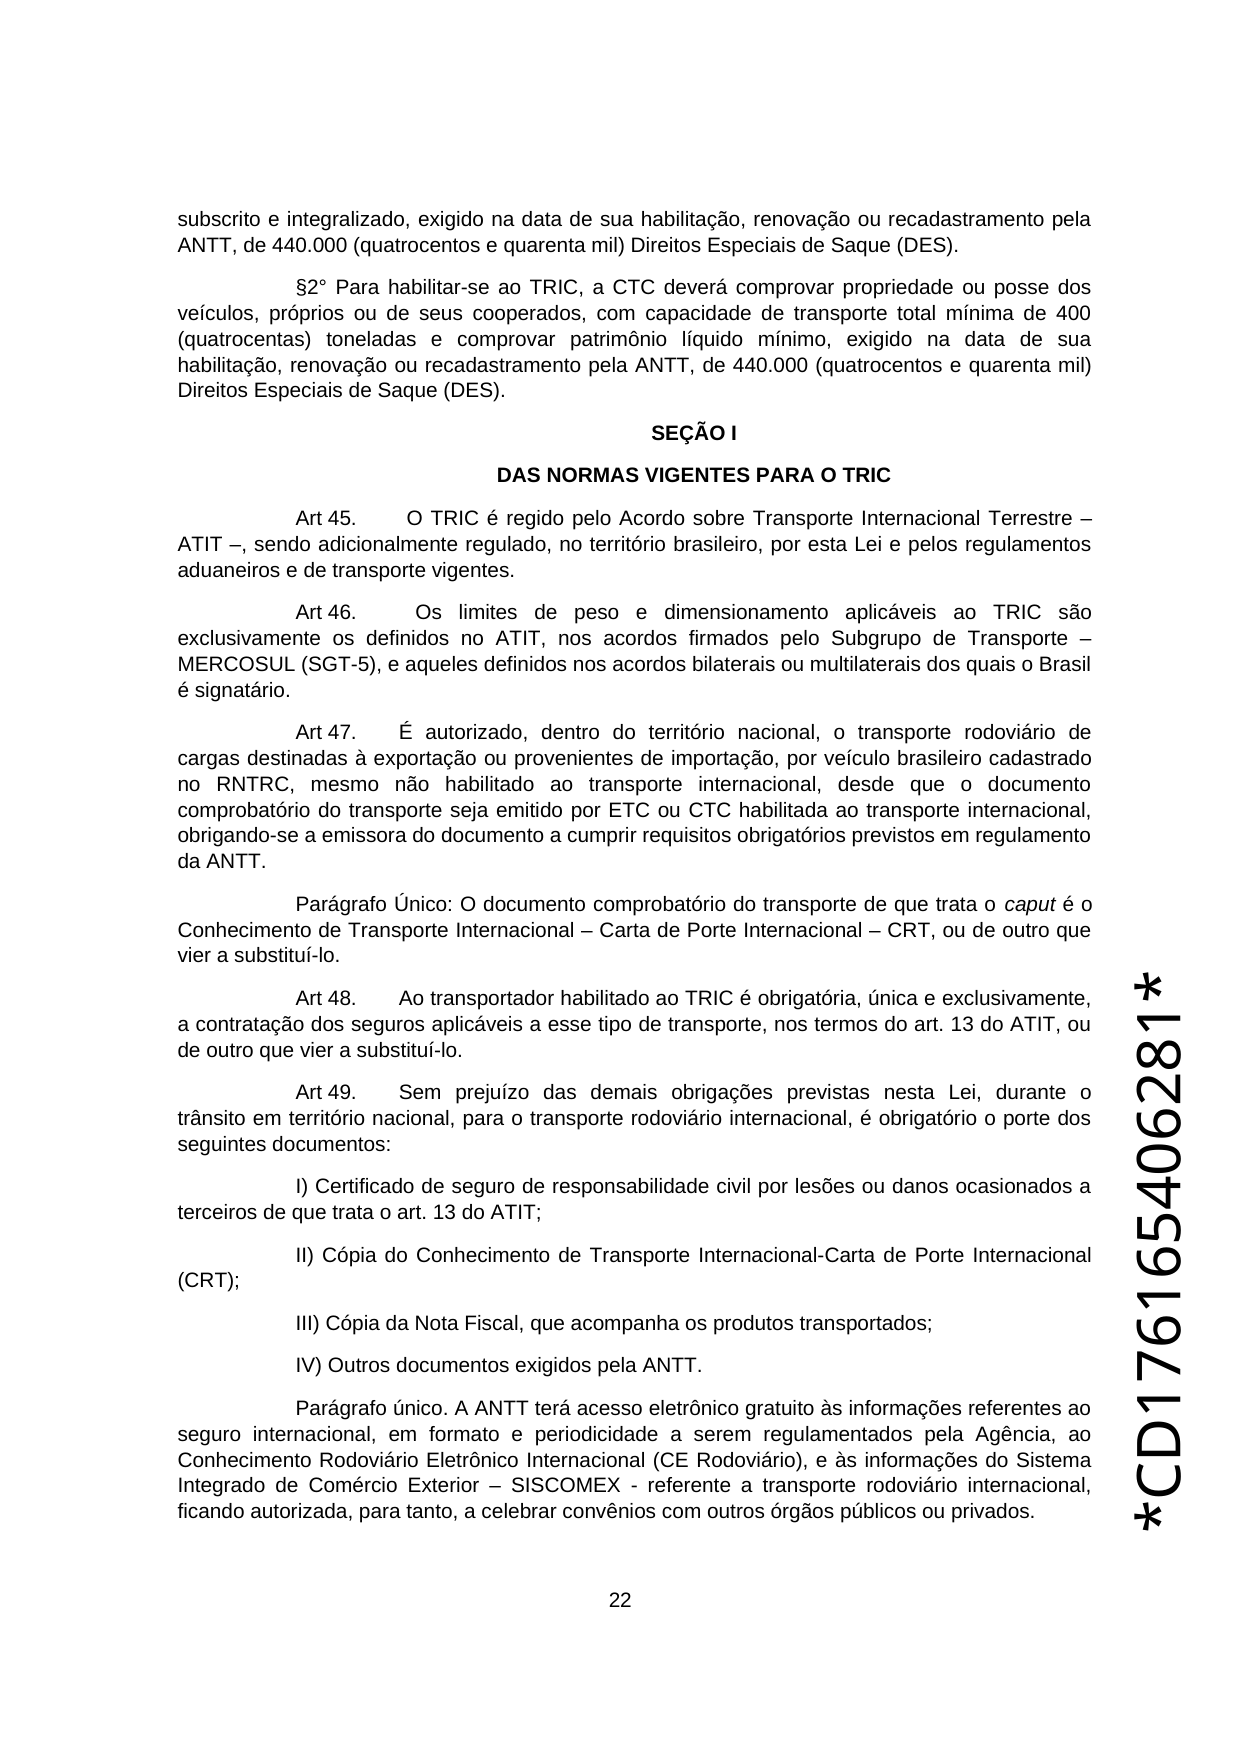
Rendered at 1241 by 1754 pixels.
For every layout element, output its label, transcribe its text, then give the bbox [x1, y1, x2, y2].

text II) Cópia do Conhecimento de Transporte Internacional-Carta de Porte Internacional (CRT); [177, 1242, 1093, 1292]
list Os limites de peso e dimensionamento aplicáveis ao TRIC são exclusivamente os definidos no ATIT, nos acordos firmados pelo Subgrupo de Transporte – MERCOSUL (SGT-5), e aqueles definidos nos acordos bilaterais ou multilaterais dos quais o Brasil é signatário. [177, 600, 1093, 701]
text Parágrafo único. A ANTT terá acesso eletrônico gratuito às informações referentes ao seguro internacional, em formato e periodicidade a serem regulamentados pela Agência, ao Conhecimento Rodoviário Eletrônico Internacional (CE Rodoviário), e às informações do Sistema Integrado de Comércio Exterior – SISCOMEX - referente a transporte rodoviário internacional, ficando autorizada, para tanto, a celebrar convênios com outros órgãos públicos ou privados. [177, 1396, 1093, 1523]
list É autorizado, dentro do território nacional, o transporte rodoviário de cargas destinadas à exportação ou provenientes de importação, por veículo brasileiro cadastrado no RNTRC, mesmo não habilitado ao transporte internacional, desde que o documento comprobatório do transporte seja emitido por ETC ou CTC habilitada ao transporte internacional, obrigando-se a emissora do documento a cumprir requisitos obrigatórios previstos em regulamento da ANTT. [177, 720, 1093, 873]
text III) Cópia da Nota Fiscal, que acompanha os produtos transportados; [177, 1311, 1093, 1335]
list Sem prejuízo das demais obrigações previstas nesta Lei, durante o trânsito em território nacional, para o transporte rodoviário internacional, é obrigatório o porte dos seguintes documentos: [177, 1080, 1093, 1156]
text Parágrafo Único: O documento comprobatório do transporte de que trata o caput é o Conhecimento de Transporte Internacional – Carta de Porte Internacional – CRT, ou de outro que vier a substituí-lo. [177, 892, 1093, 967]
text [177, 207, 1093, 256]
text IV) Outros documentos exigidos pela ANTT. [177, 1353, 1093, 1377]
text I) Certificado de seguro de responsabilidade civil por lesões ou danos ocasionados a terceiros de que trata o art. 13 do ATIT; [177, 1174, 1093, 1224]
list O TRIC é regido pelo Acordo sobre Transporte Internacional Terrestre – ATIT –, sendo adicionalmente regulado, no território brasileiro, por esta Lei e pelos regulamentos aduaneiros e de transporte vigentes. [177, 506, 1093, 581]
list Ao transportador habilitado ao TRIC é obrigatória, única e exclusivamente, a contratação dos seguros aplicáveis a esse tipo de transporte, nos termos do art. 13 do ATIT, ou de outro que vier a substituí-lo. [177, 986, 1093, 1061]
text SEÇÃO I [177, 421, 1093, 445]
text DAS NORMAS VIGENTES PARA O TRIC [177, 463, 1093, 487]
text §2° Para habilitar-se ao TRIC, a CTC deverá comprovar propriedade ou posse dos veículos, próprios ou de seus cooperados, com capacidade de transporte total mínima de 400 (quatrocentas) toneladas e comprovar patrimônio líquido mínimo, exigido na data de sua habilitação, renovação ou recadastramento pela ANTT, de 440.000 (quatrocentos e quarenta mil) Direitos Especiais de Saque (DES). [177, 275, 1093, 402]
